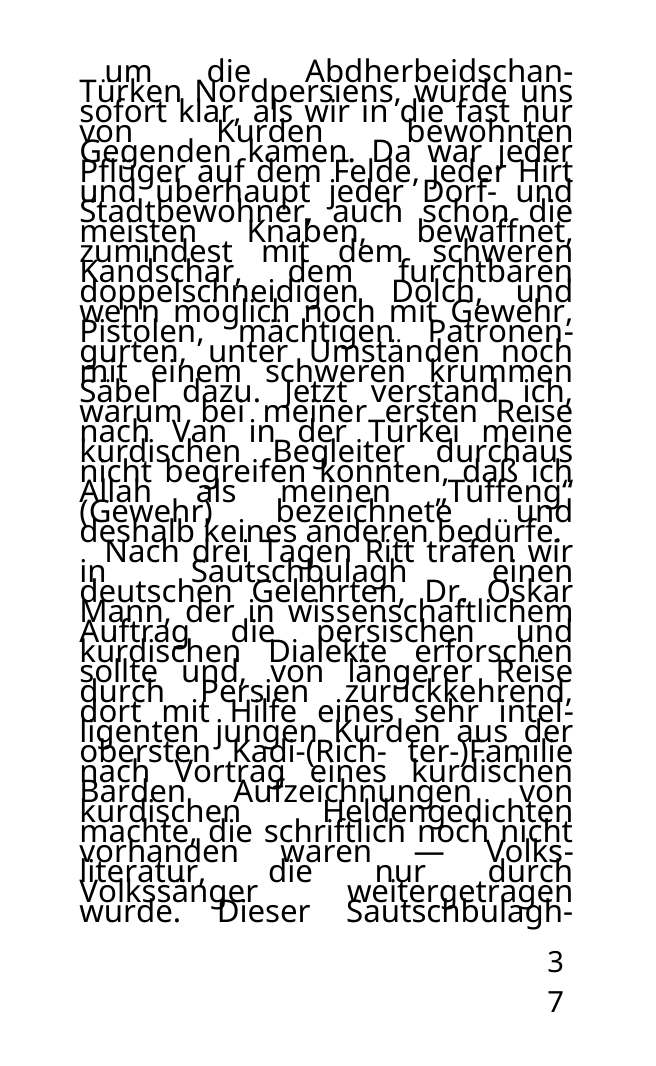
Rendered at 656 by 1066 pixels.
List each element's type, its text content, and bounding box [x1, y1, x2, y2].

text um die Abdherbeidschan-Türken Nordpersiens, wurde uns sofort klar, als wir in die fast nur von Kurden bewohnten Gegenden kamen. Da war jeder Pflüger auf dem Felde, jeder Hirt und überhaupt jeder Dorf- und Stadtbewohner, auch schon die meisten Knaben, bewaffnet, zumindest mit dem schweren Kandschar, dem furchtbaren doppelschneidigen Dolch, und wenn möglich noch mit Gewehr, Pistolen, mächtigen Patronengurten, unter Umständen noch mit einem schweren krummen Säbel dazu. Jetzt verstand ich, warum bei meiner ersten Reise nach Van in der Türkei meine kurdischen Begleiter durchaus nicht begreifen konnten, daß ich Allah als meinen „Tüffeng“ (Gewehr) bezeichnete und deshalb keines anderen bedürfe. [79, 67, 573, 547]
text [79, 547, 573, 927]
